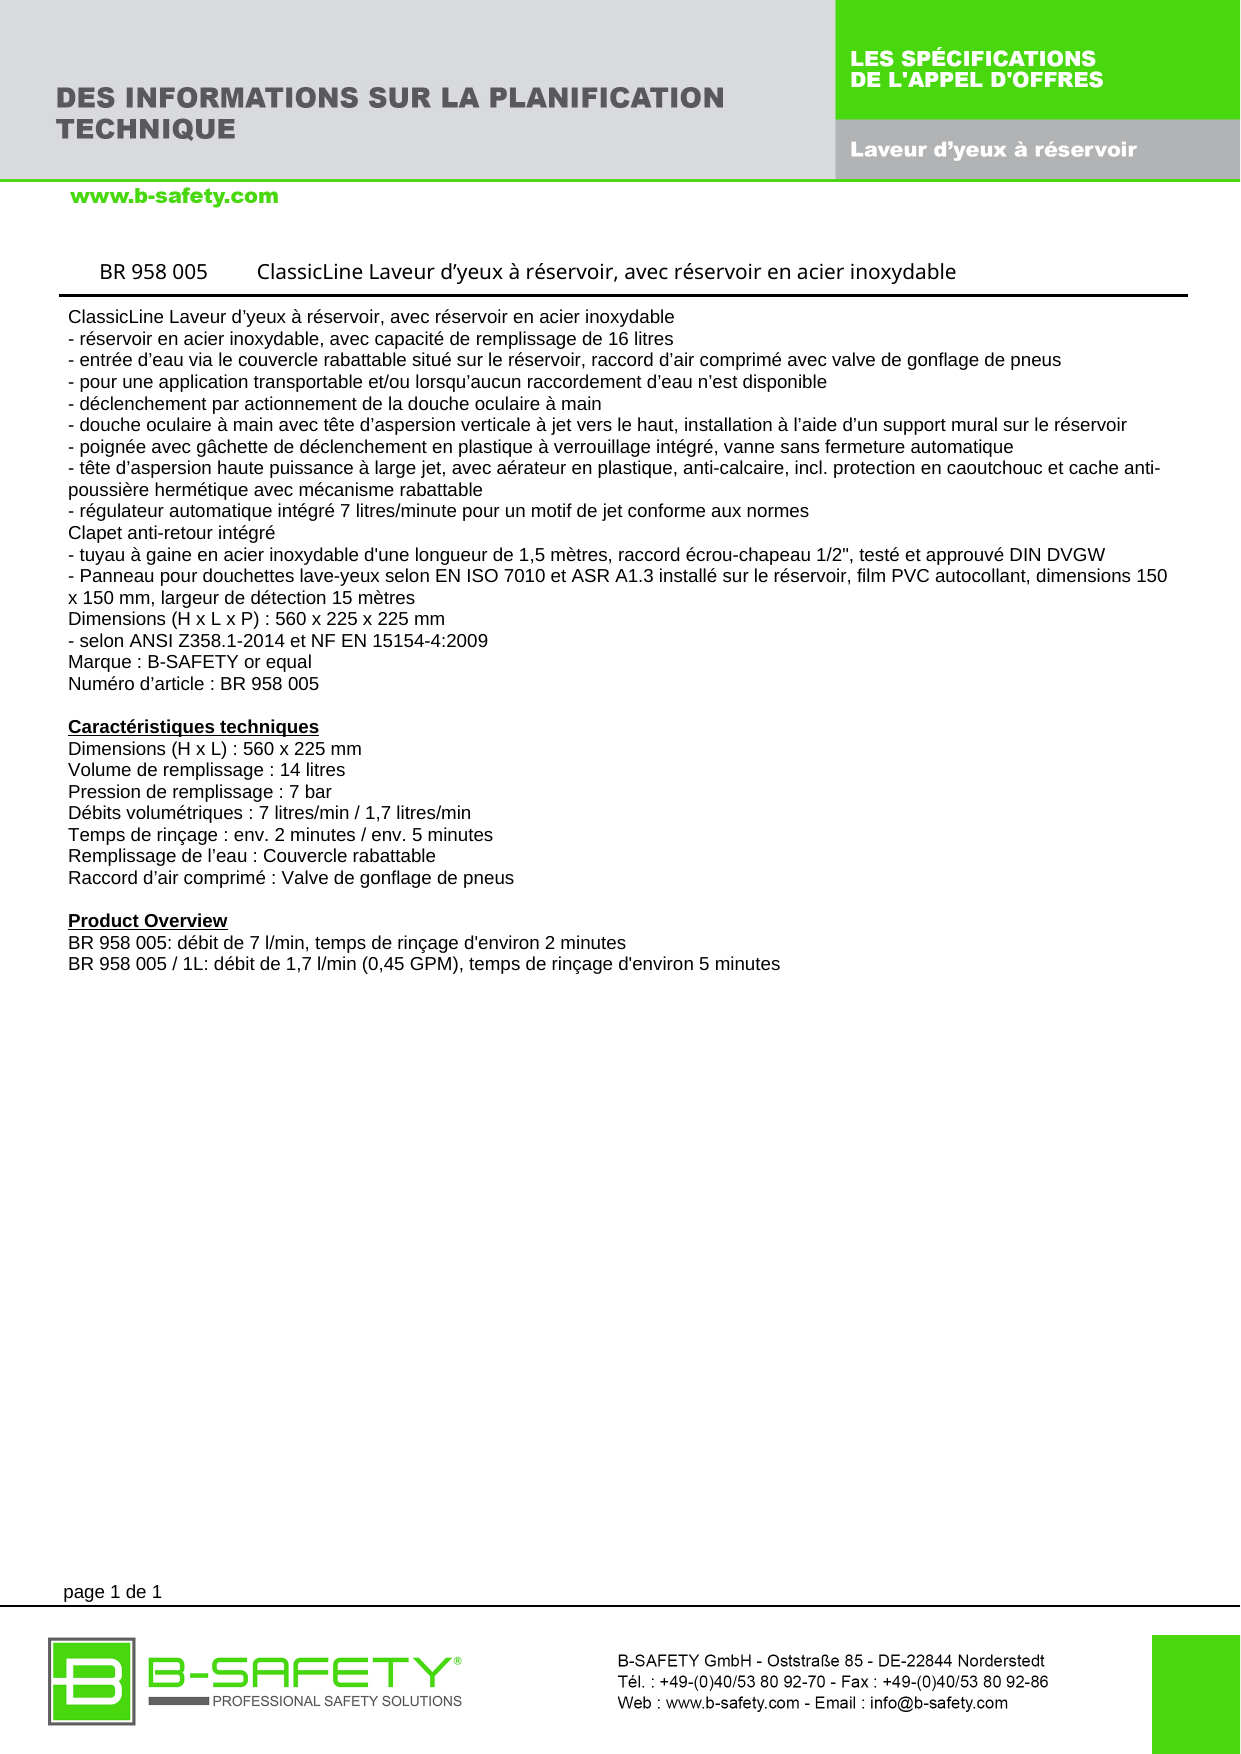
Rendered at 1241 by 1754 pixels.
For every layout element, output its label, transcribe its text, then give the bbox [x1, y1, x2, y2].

picture [0, 1635, 1241, 1754]
picture [0, 0, 1241, 208]
table_header BR 958 005 [59, 248, 248, 294]
table_header ClassicLine Laveur d’yeux à réservoir, avec réservoir en acier inoxydable [248, 248, 1188, 294]
table_cell ClassicLine Laveur d’yeux à réservoir, avec réservoir en acier inoxydable - réservoir en acier inoxydable, avec capacité de remplissage de 16 litres - entrée d’eau via le couvercle rabattable situé sur le réservoir, raccord d’air comprimé avec valve de gonflage de pneus - pour une application transportable et/ou lorsqu’aucun raccordement d’eau n’est disponible - déclenchement par actionnement de la douche oculaire à main - douche oculaire à main avec tête d’aspersion verticale à jet vers le haut, installation à l’aide d’un support mural sur le réservoir - poignée avec gâchette de déclenchement en plastique à verrouillage intégré, vanne sans fermeture automatique - tête d’aspersion haute puissance à large jet, avec aérateur en plastique, anti-calcaire, incl. protection en caoutchouc et cache anti-poussière hermétique avec mécanisme rabattable - régulateur automatique intégré 7 litres/minute pour un motif de jet conforme aux normes Clapet anti-retour intégré - tuyau à gaine en acier inoxydable d'une longueur de 1,5 mètres, raccord écrou-chapeau 1/2", testé et approuvé DIN DVGW - Panneau pour douchettes lave-yeux selon EN ISO 7010 et ASR A1.3 installé sur le réservoir, film PVC autocollant, dimensions 150 x 150 mm, largeur de détection 15 mètres Dimensions (H x L x P) : 560 x 225 x 225 mm - selon ANSI Z358.1-2014 et NF EN 15154-4:2009 Marque : B-SAFETY or equal Numéro d’article : BR 958 005 Caractéristiques techniques Dimensions (H x L) : 560 x 225 mm Volume de remplissage : 14 litres Pression de remplissage : 7 bar Débits volumétriques : 7 litres/min / 1,7 litres/min Temps de rinçage : env. 2 minutes / env. 5 minutes Remplissage de l’eau : Couvercle rabattable Raccord d’air comprimé : Valve de gonflage de pneus Product Overview BR 958 005: débit de 7 l/min, temps de rinçage d'environ 2 minutes BR 958 005 / 1L: débit de 1,7 l/min (0,45 GPM), temps de rinçage d'environ 5 minutes [59, 297, 1188, 983]
